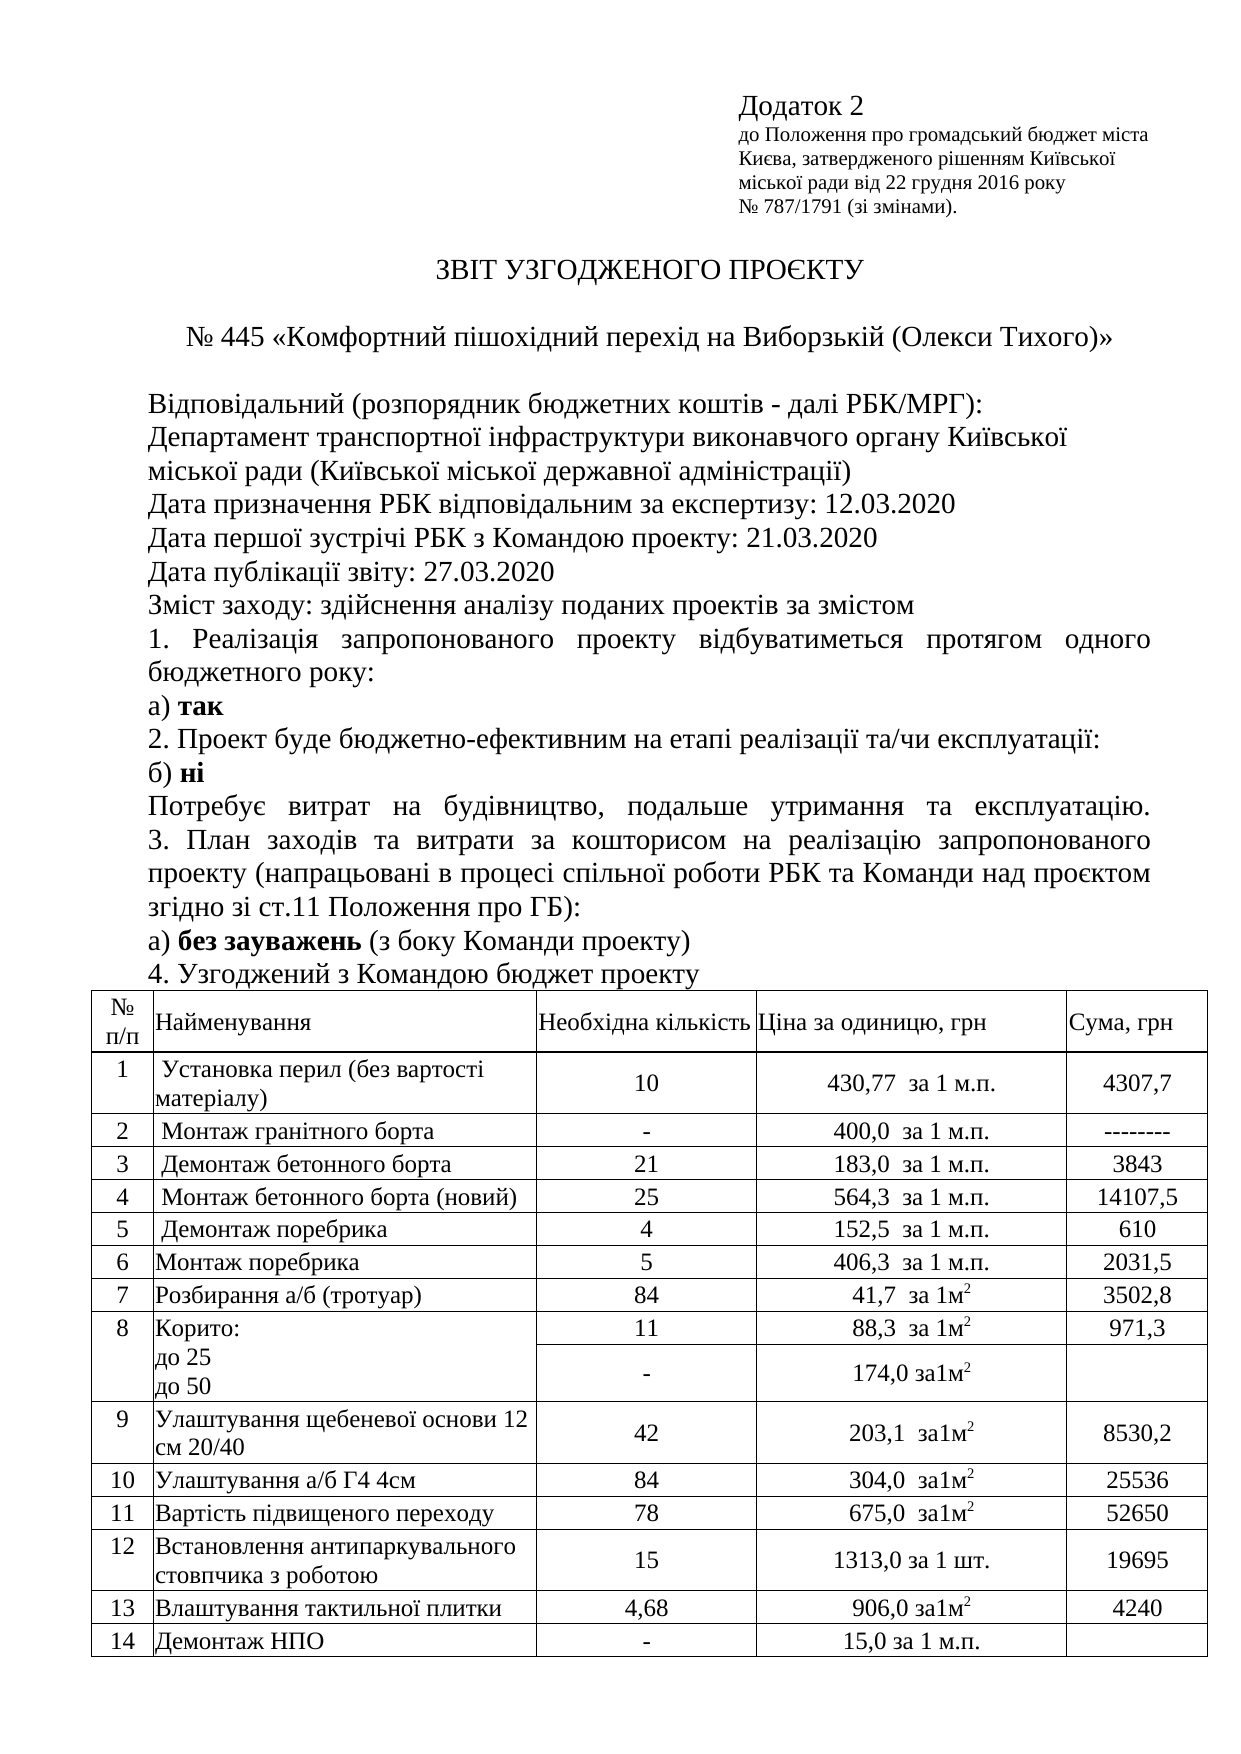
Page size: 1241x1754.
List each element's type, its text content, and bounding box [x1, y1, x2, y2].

table_cell 3 [92, 1147, 153, 1179]
table_cell Улаштування а/б Г4 4см [154, 1464, 536, 1496]
table_cell 14107,5 [1067, 1180, 1207, 1212]
text ЗВІТ УЗГОДЖЕНОГО ПРОЄКТУ [148, 252, 1152, 285]
table_cell 174,0 за1м2 [757, 1345, 1066, 1401]
text Департамент транспортної інфраструктури виконавчого органу Київської міської ради (Київської міської державної адміністрації) [148, 419, 1152, 487]
table_cell 21 [537, 1147, 756, 1179]
table_cell [1067, 1624, 1207, 1656]
table_cell 25 [537, 1180, 756, 1212]
text а) без зауважень (з боку Команди проекту) [148, 923, 1152, 956]
table_cell 15,0 за 1 м.п. [757, 1624, 1066, 1656]
table_cell 1313,0 за 1 шт. [757, 1530, 1066, 1590]
table_cell 564,3 за 1 м.п. [757, 1180, 1066, 1212]
table_cell 3502,8 [1067, 1279, 1207, 1311]
text б) ні [148, 755, 1152, 788]
text Дата призначення РБК відповідальним за експертизу: 12.03.2020 [148, 487, 1152, 520]
table_cell Влаштування тактильної плитки [154, 1591, 536, 1623]
table_cell 8530,2 [1067, 1402, 1207, 1463]
table_cell Демонтаж поребрика [154, 1213, 536, 1245]
table_cell 13 [92, 1591, 153, 1623]
table_cell Встановлення антипаркувального стовпчика з роботою [154, 1530, 536, 1590]
table_cell 10 [92, 1464, 153, 1496]
table_cell 304,0 за1м2 [757, 1464, 1066, 1496]
table_header № п/п [92, 991, 153, 1051]
table_cell - [537, 1114, 756, 1146]
table_cell 152,5 за 1 м.п. [757, 1213, 1066, 1245]
table_cell 610 [1067, 1213, 1207, 1245]
table_cell 88,3 за 1м2 [757, 1312, 1066, 1343]
table_cell 52650 [1067, 1497, 1207, 1528]
table_cell 15 [537, 1530, 756, 1590]
text Додаток 2 до Положення про громадський бюджет міста Києва, затвердженого рішенням Київської міської ради від 22 грудня 2016 року № 787/1791 (зі змінами). [738, 88, 1152, 218]
table_cell 7 [92, 1279, 153, 1311]
table_cell 84 [537, 1279, 756, 1311]
table_cell Демонтаж бетонного борта [154, 1147, 536, 1179]
table_cell 6 [92, 1246, 153, 1278]
table_cell Установка перил (без вартості матеріалу) [154, 1053, 536, 1113]
table_cell 11 [537, 1312, 756, 1343]
table_cell 971,3 [1067, 1312, 1207, 1343]
table_header Необхідна кількість [537, 991, 756, 1051]
table_cell 12 [92, 1530, 153, 1590]
table_cell Монтаж гранітного борта [154, 1114, 536, 1146]
table_cell 41,7 за 1м2 [757, 1279, 1066, 1311]
text Дата публікації звіту: 27.03.2020 [148, 554, 1152, 587]
table_cell 183,0 за 1 м.п. [757, 1147, 1066, 1179]
table_cell - [537, 1345, 756, 1401]
table_cell 2031,5 [1067, 1246, 1207, 1278]
table_cell Демонтаж НПО [154, 1624, 536, 1656]
table_cell 8 [92, 1312, 153, 1401]
table_cell 400,0 за 1 м.п. [757, 1114, 1066, 1146]
table_cell -------- [1067, 1114, 1207, 1146]
table_cell 5 [92, 1213, 153, 1245]
table_cell Монтаж поребрика [154, 1246, 536, 1278]
table_cell 2 [92, 1114, 153, 1146]
table_cell 11 [92, 1497, 153, 1528]
text Потребує витрат на будівництво, подальше утримання та експлуатацію. 3. План заходів та витрати за кошторисом на реалізацію запропонованого проекту (напрацьовані в процесі спільної роботи РБК та Команди над проєктом згідно зі ст.11 Положення про ГБ): [148, 788, 1152, 923]
table_cell 406,3 за 1 м.п. [757, 1246, 1066, 1278]
table_header Ціна за одиницю, грн [757, 991, 1066, 1051]
table_cell 4 [537, 1213, 756, 1245]
table_cell 5 [537, 1246, 756, 1278]
text 4. Узгоджений з Командою бюджет проекту [148, 956, 1152, 990]
table_cell 3843 [1067, 1147, 1207, 1179]
table_cell Розбирання а/б (тротуар) [154, 1279, 536, 1311]
text а) так [148, 688, 1152, 721]
table_cell 4240 [1067, 1591, 1207, 1623]
table_cell 4,68 [537, 1591, 756, 1623]
table_cell 4 [92, 1180, 153, 1212]
table_cell Улаштування щебеневої основи 12 см 20/40 [154, 1402, 536, 1463]
text Відповідальний (розпорядник бюджетних коштів - далі РБК/МРГ): [148, 386, 1152, 419]
table_cell 84 [537, 1464, 756, 1496]
text Зміст заходу: здійснення аналізу поданих проектів за змістом [148, 587, 1152, 621]
table_cell 4307,7 [1067, 1053, 1207, 1113]
table_cell 9 [92, 1402, 153, 1463]
table_cell 14 [92, 1624, 153, 1656]
table_cell 25536 [1067, 1464, 1207, 1496]
text Дата першої зустрічі РБК з Командою проекту: 21.03.2020 [148, 520, 1152, 554]
text 1. Реалізація запропонованого проекту відбуватиметься протягом одного бюджетного року: [148, 621, 1152, 688]
text № 445 «Комфортний пішохідний перехід на Виборзькій (Олекси Тихого)» [148, 319, 1152, 352]
table_cell - [537, 1624, 756, 1656]
table_cell 78 [537, 1497, 756, 1528]
table_cell 42 [537, 1402, 756, 1463]
table_header Найменування [154, 991, 536, 1051]
table_cell 19695 [1067, 1530, 1207, 1590]
table_cell Корито: до 25 до 50 [154, 1312, 536, 1401]
table_cell [1067, 1345, 1207, 1401]
table_cell 675,0 за1м2 [757, 1497, 1066, 1528]
table_header Сума, грн [1067, 991, 1207, 1051]
table_cell 430,77 за 1 м.п. [757, 1053, 1066, 1113]
text 2. Проект буде бюджетно-ефективним на етапі реалізації та/чи експлуатації: [148, 721, 1152, 755]
table_cell 203,1 за1м2 [757, 1402, 1066, 1463]
table_cell Вартість підвищеного переходу [154, 1497, 536, 1528]
table_cell 1 [92, 1053, 153, 1113]
table_cell 906,0 за1м2 [757, 1591, 1066, 1623]
table_cell Монтаж бетонного борта (новий) [154, 1180, 536, 1212]
table_cell 10 [537, 1053, 756, 1113]
